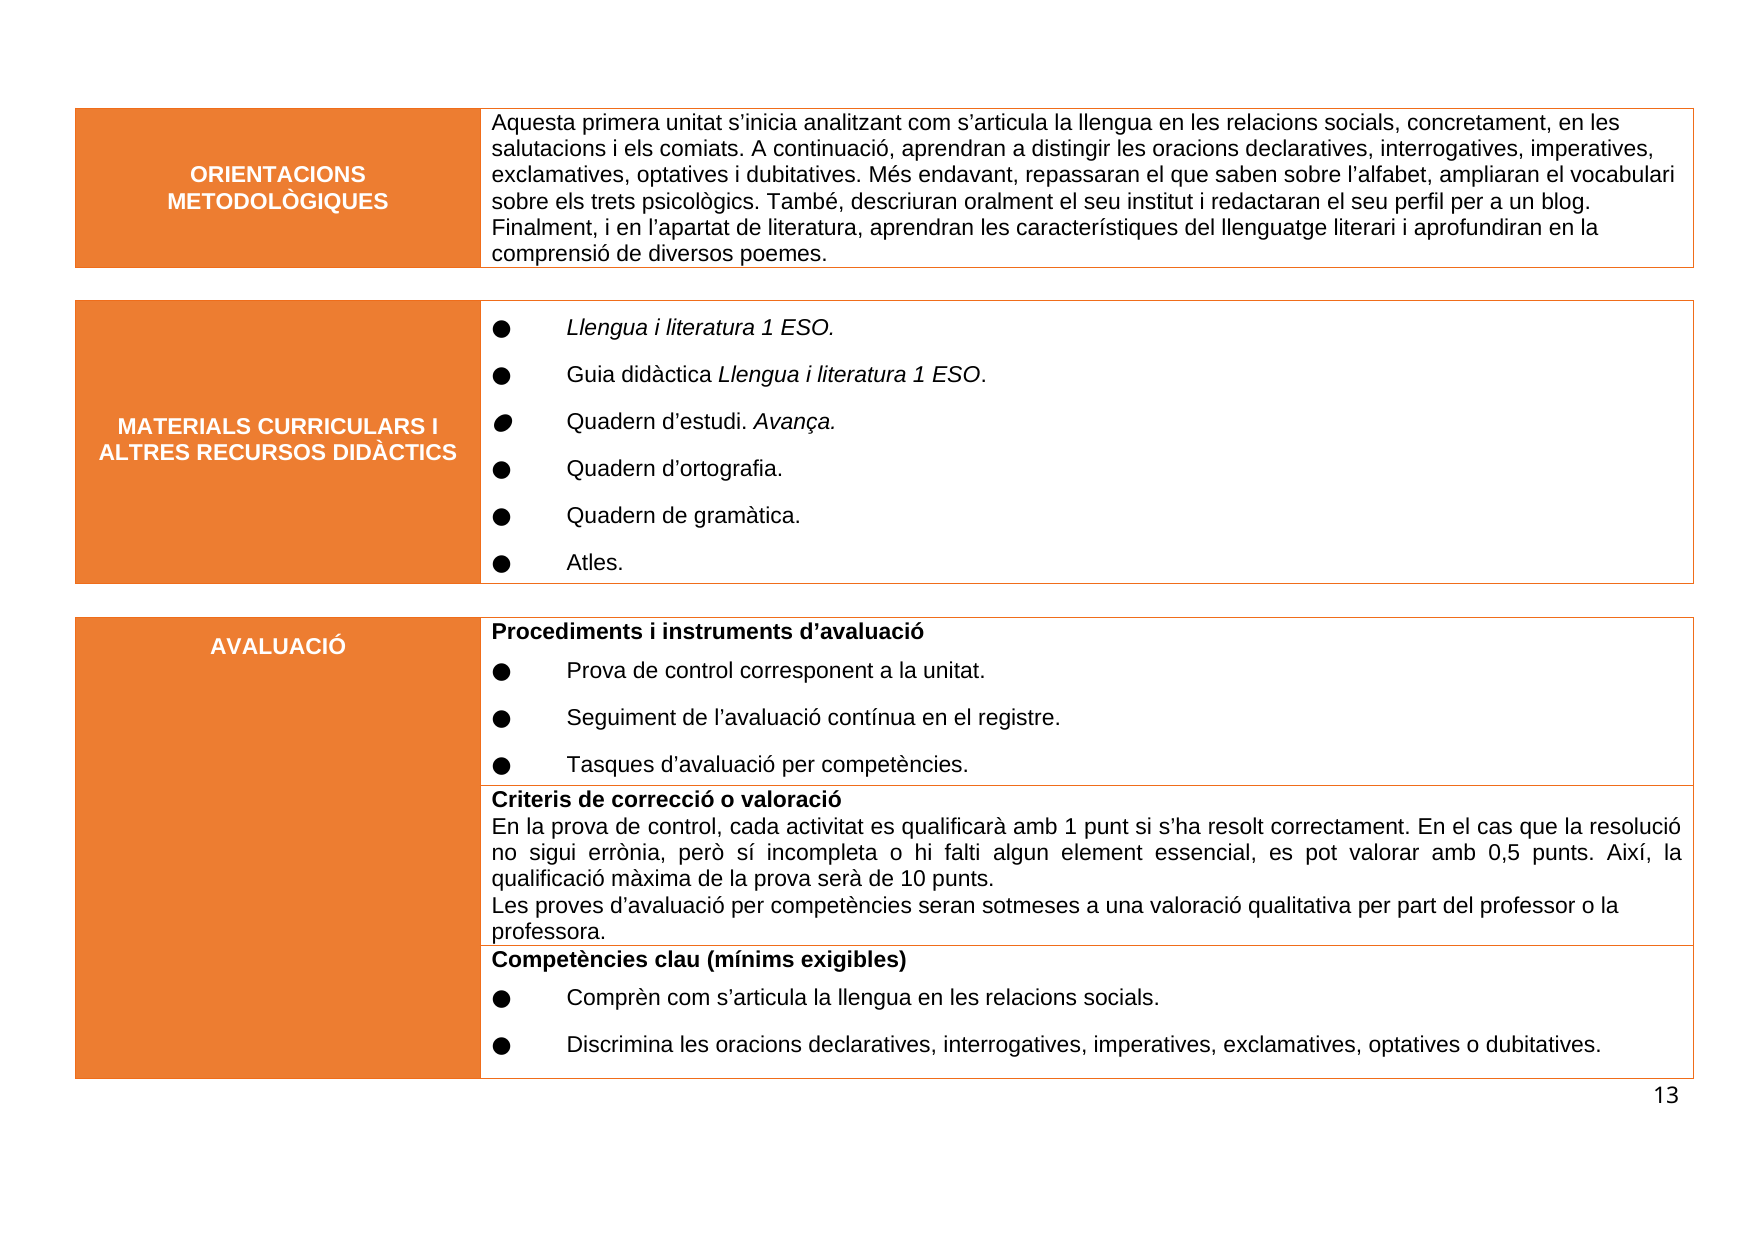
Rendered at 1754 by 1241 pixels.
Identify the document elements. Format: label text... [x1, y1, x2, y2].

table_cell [481, 946, 1693, 1078]
table_cell Criteris de correcció o valoració En la prova de control, cada activitat es qualificarà amb 1 punt si s’ha resolt correctament. En el cas que la resolució no sigui errònia, però sí incompleta o hi falti algun element essencial, es pot valorar amb 0,5 punts. Així, la qualificació màxima de la prova serà de 10 punts. Les proves d’avaluació per competències seran sotmeses a una valoració qualitativa per part del professor o la professora. [481, 786, 1693, 944]
table_header Procediments i instruments d’avaluació Prova de control corresponent a la unitat. Seguiment de l’avaluació contínua en el registre. Tasques d’avaluació per competències. [481, 618, 1693, 785]
table_header Aquesta primera unitat s’inicia analitzant com s’articula la llengua en les relacions socials, concretament, en les salutacions i els comiats. A continuació, aprendran a distingir les oracions declaratives, interrogatives, imperatives, exclamatives, optatives i dubitatives. Més endavant, repassaran el que saben sobre l’alfabet, ampliaran el vocabulari sobre els trets psicològics. També, descriuran oralment el seu institut i redactaran el seu perfil per a un blog. Finalment, i en l’apartat de literatura, aprendran les característiques del llenguatge literari i aprofundiran en la comprensió de diversos poemes. [481, 109, 1693, 267]
table_header AVALUACIÓ [76, 618, 480, 1078]
table_header ORIENTACIONS METODOLÒGIQUES [76, 109, 480, 267]
table_header MATERIALS CURRICULARS I ALTRES RECURSOS DIDÀCTICS [76, 301, 480, 583]
table_header Llengua i literatura 1 ESO. Guia didàctica Llengua i literatura 1 ESO. Quadern d’estudi. Avança. Quadern d’ortografia. Quadern de gramàtica. Atles. [481, 301, 1693, 583]
